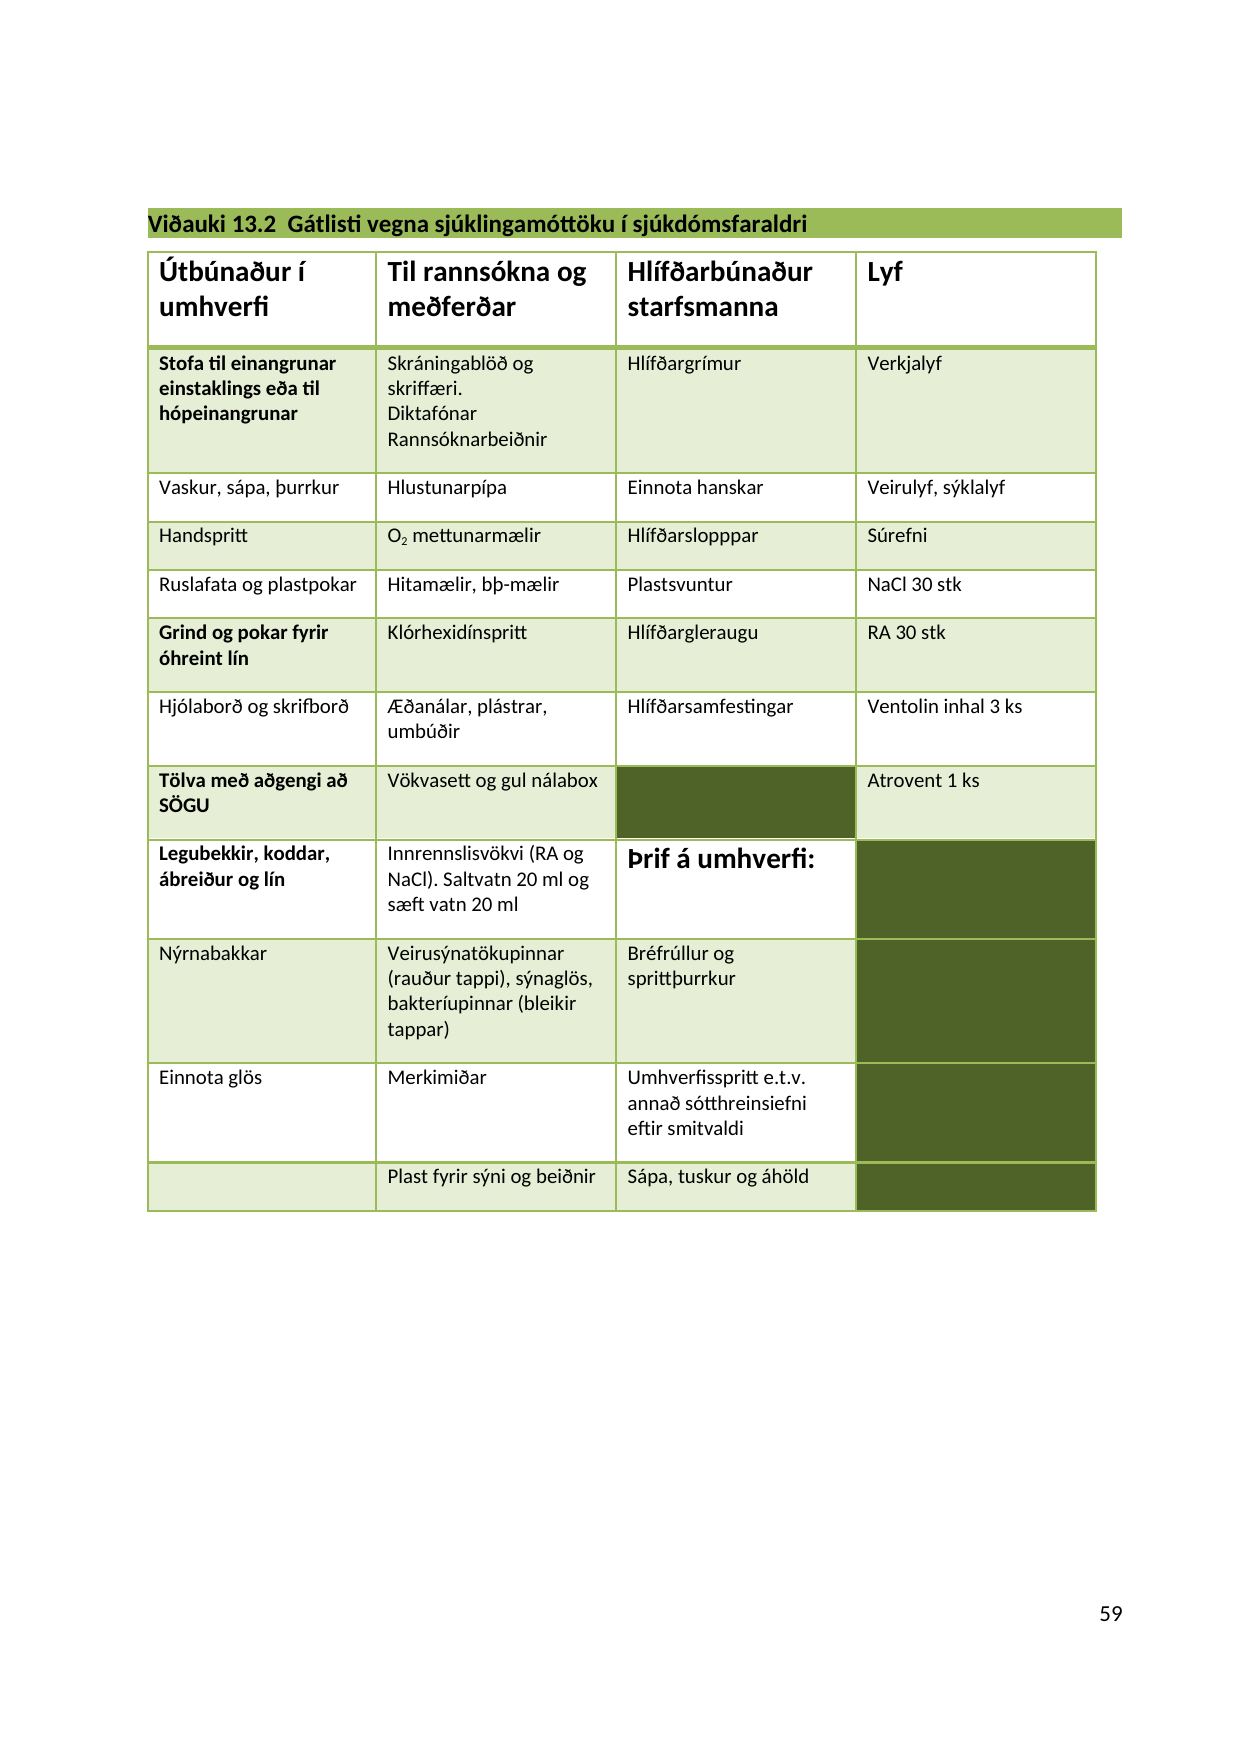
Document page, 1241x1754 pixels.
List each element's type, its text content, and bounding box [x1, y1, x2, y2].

table_cell Hlustunarpípa [377, 474, 615, 521]
table_cell Einnota glös [149, 1064, 375, 1161]
table_cell Atrovent 1 ks [857, 767, 1095, 838]
table_cell Tölva með aðgengi að SÖGU [149, 767, 375, 838]
table_cell [857, 1064, 1095, 1161]
table_cell Hlífðarsamfestingar [617, 693, 855, 765]
table_cell [149, 1164, 375, 1210]
table_cell Umhverfisspritt e.t.v. annað sótthreinsiefni eftir smitvaldi [617, 1064, 855, 1161]
table_cell Grind og pokar fyrir óhreint lín [149, 619, 375, 691]
table_cell Nýrnabakkar [149, 940, 375, 1062]
table_cell [857, 841, 1095, 938]
table_cell Handspritt [149, 523, 375, 569]
table_cell Ruslafata og plastpokar [149, 571, 375, 617]
table_cell Hlífðargrímur [617, 350, 855, 472]
table_cell O2 mettunarmælir [377, 523, 615, 569]
table_cell Sápa, tuskur og áhöld [617, 1164, 855, 1210]
table_cell Vökvasett og gul nálabox [377, 767, 615, 838]
table_header Útbúnaður í umhverfi [149, 253, 375, 345]
table_cell Hlífðarslopppar [617, 523, 855, 569]
table_header Lyf [857, 253, 1095, 345]
table_cell [857, 1164, 1095, 1210]
table_cell Skráningablöð og skriffæri. Diktafónar Rannsóknarbeiðnir [377, 350, 615, 472]
table_cell Súrefni [857, 523, 1095, 569]
table_cell Innrennslisvökvi (RA og NaCl). Saltvatn 20 ml og sæft vatn 20 ml [377, 841, 615, 938]
table_cell Plastsvuntur [617, 571, 855, 617]
table_cell Klórhexidínspritt [377, 619, 615, 691]
table_cell NaCl 30 stk [857, 571, 1095, 617]
table_cell Veirulyf, sýklalyf [857, 474, 1095, 521]
table_cell Plast fyrir sýni og beiðnir [377, 1164, 615, 1210]
table_cell Vaskur, sápa, þurrkur [149, 474, 375, 521]
table_cell Þrif á umhverfi: [617, 841, 855, 938]
table_header Til rannsókna og meðferðar [377, 253, 615, 345]
table_cell Ventolin inhal 3 ks [857, 693, 1095, 765]
table_cell Hjólaborð og skrifborð [149, 693, 375, 765]
subtitle Viðauki 13.2 Gátlisti vegna sjúklingamóttöku í sjúkdómsfaraldri [148, 208, 1122, 238]
table_cell Bréfrúllur og sprittþurrkur [617, 940, 855, 1062]
table_cell Merkimiðar [377, 1064, 615, 1161]
table_cell Legubekkir, koddar, ábreiður og lín [149, 841, 375, 938]
table_cell [617, 767, 855, 838]
table_cell RA 30 stk [857, 619, 1095, 691]
table_cell Einnota hanskar [617, 474, 855, 521]
table_cell Stofa til einangrunar einstaklings eða til hópeinangrunar [149, 350, 375, 472]
table_cell [857, 940, 1095, 1062]
table_cell Hitamælir, bþ-mælir [377, 571, 615, 617]
table_cell Veirusýnatökupinnar (rauður tappi), sýnaglös, bakteríupinnar (bleikir tappar) [377, 940, 615, 1062]
table_cell Æðanálar, plástrar, umbúðir [377, 693, 615, 765]
table_cell Hlífðargleraugu [617, 619, 855, 691]
table_cell Verkjalyf [857, 350, 1095, 472]
table_header Hlífðarbúnaður starfsmanna [617, 253, 855, 345]
